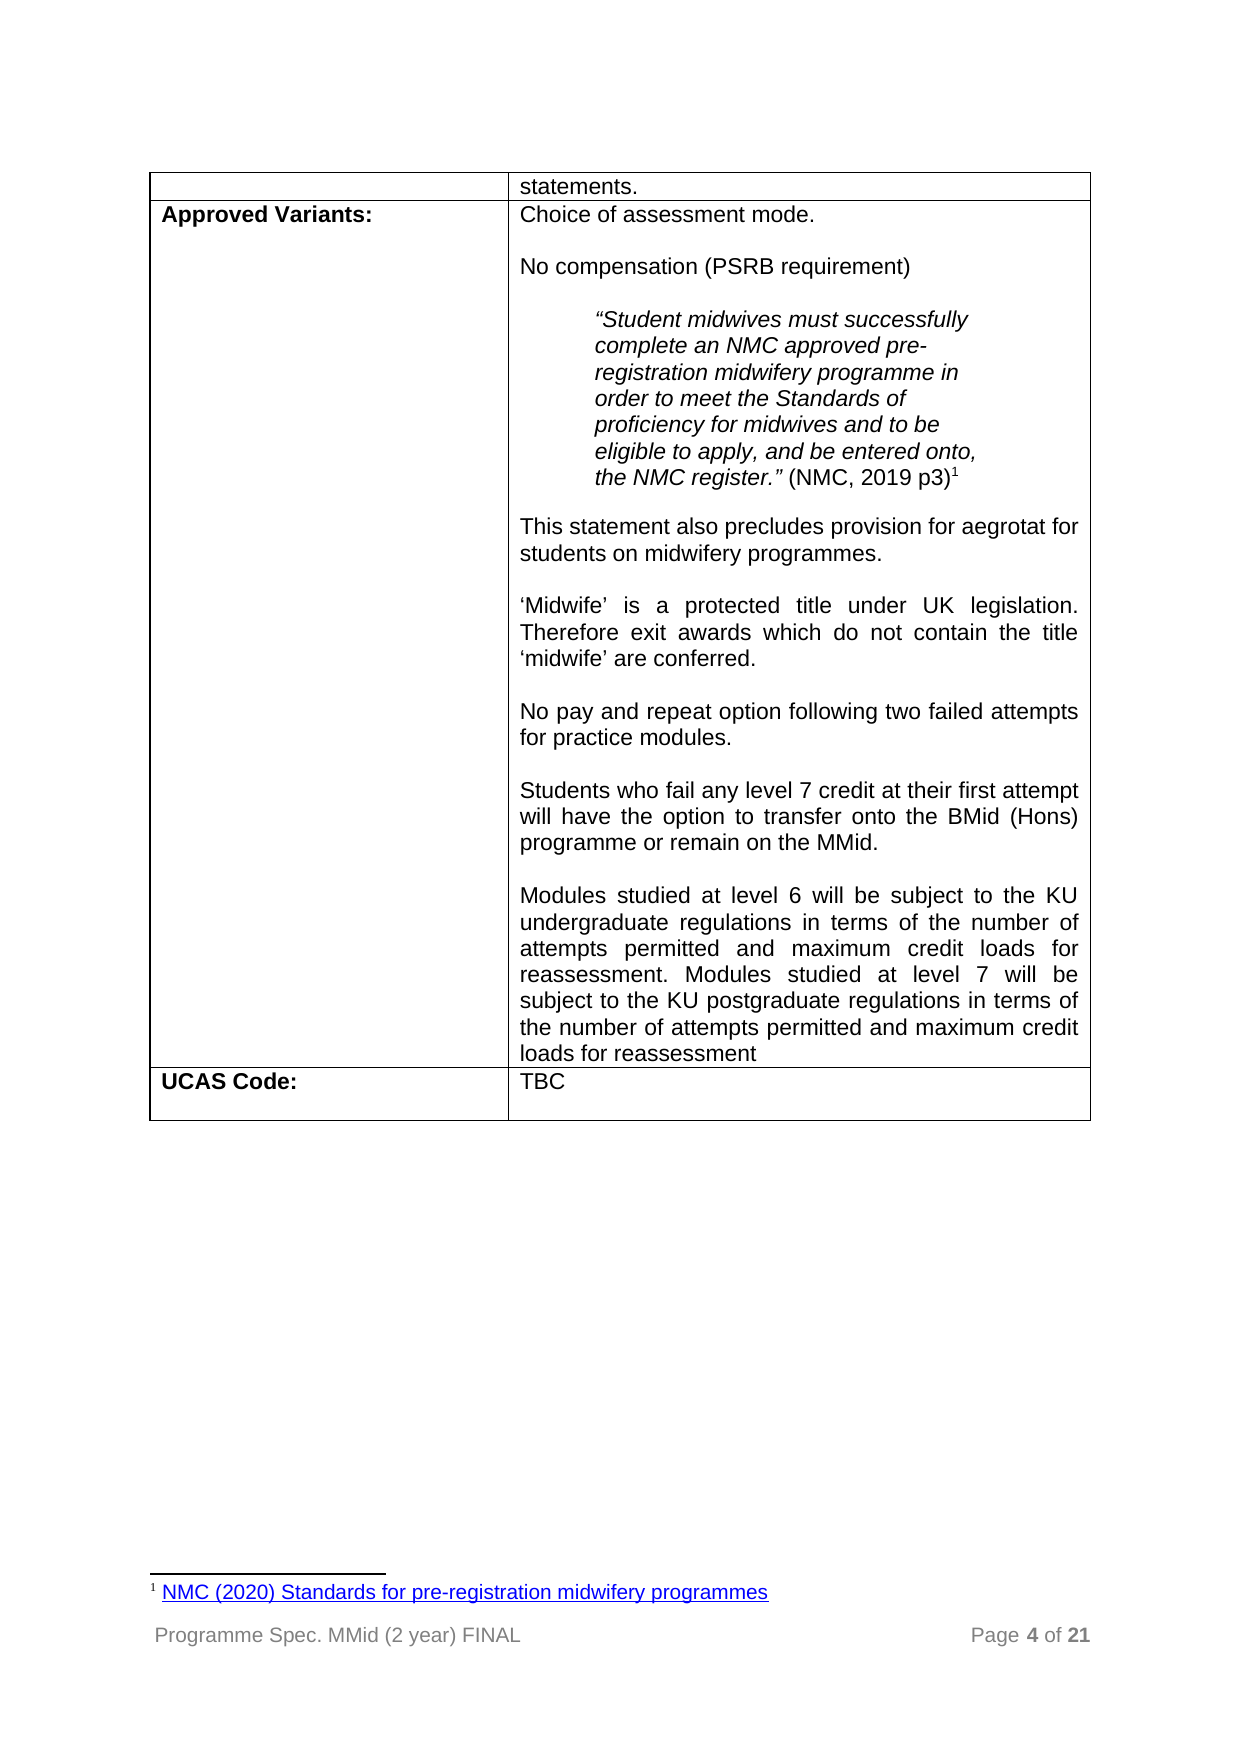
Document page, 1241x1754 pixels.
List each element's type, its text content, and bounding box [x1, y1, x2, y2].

table_cell Approved Variants: [151, 201, 508, 1067]
table_cell Choice of assessment mode. No compensation (PSRB requirement) “Student midwives must successfully complete an NMC approved pre-registration midwifery programme in order to meet the Standards of proficiency for midwives and to be eligible to apply, and be entered onto, the NMC register.” (NMC, 2019 p3) This statement also precludes provision for aegrotat for students on midwifery programmes. ‘Midwife’ is a protected title under UK legislation. Therefore exit awards which do not contain the title ‘midwife’ are conferred. No pay and repeat option following two failed attempts for practice modules. Students who fail any level 7 credit at their first attempt will have the option to transfer onto the BMid (Hons) programme or remain on the MMid. Modules studied at level 6 will be subject to the KU undergraduate regulations in terms of the number of attempts permitted and maximum credit loads for reassessment. Modules studied at level 7 will be subject to the KU postgraduate regulations in terms of the number of attempts permitted and maximum credit loads for reassessment [509, 201, 1090, 1067]
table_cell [151, 173, 508, 199]
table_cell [509, 173, 1090, 199]
table_cell TBC [509, 1068, 1090, 1120]
table_cell UCAS Code: [151, 1068, 508, 1120]
